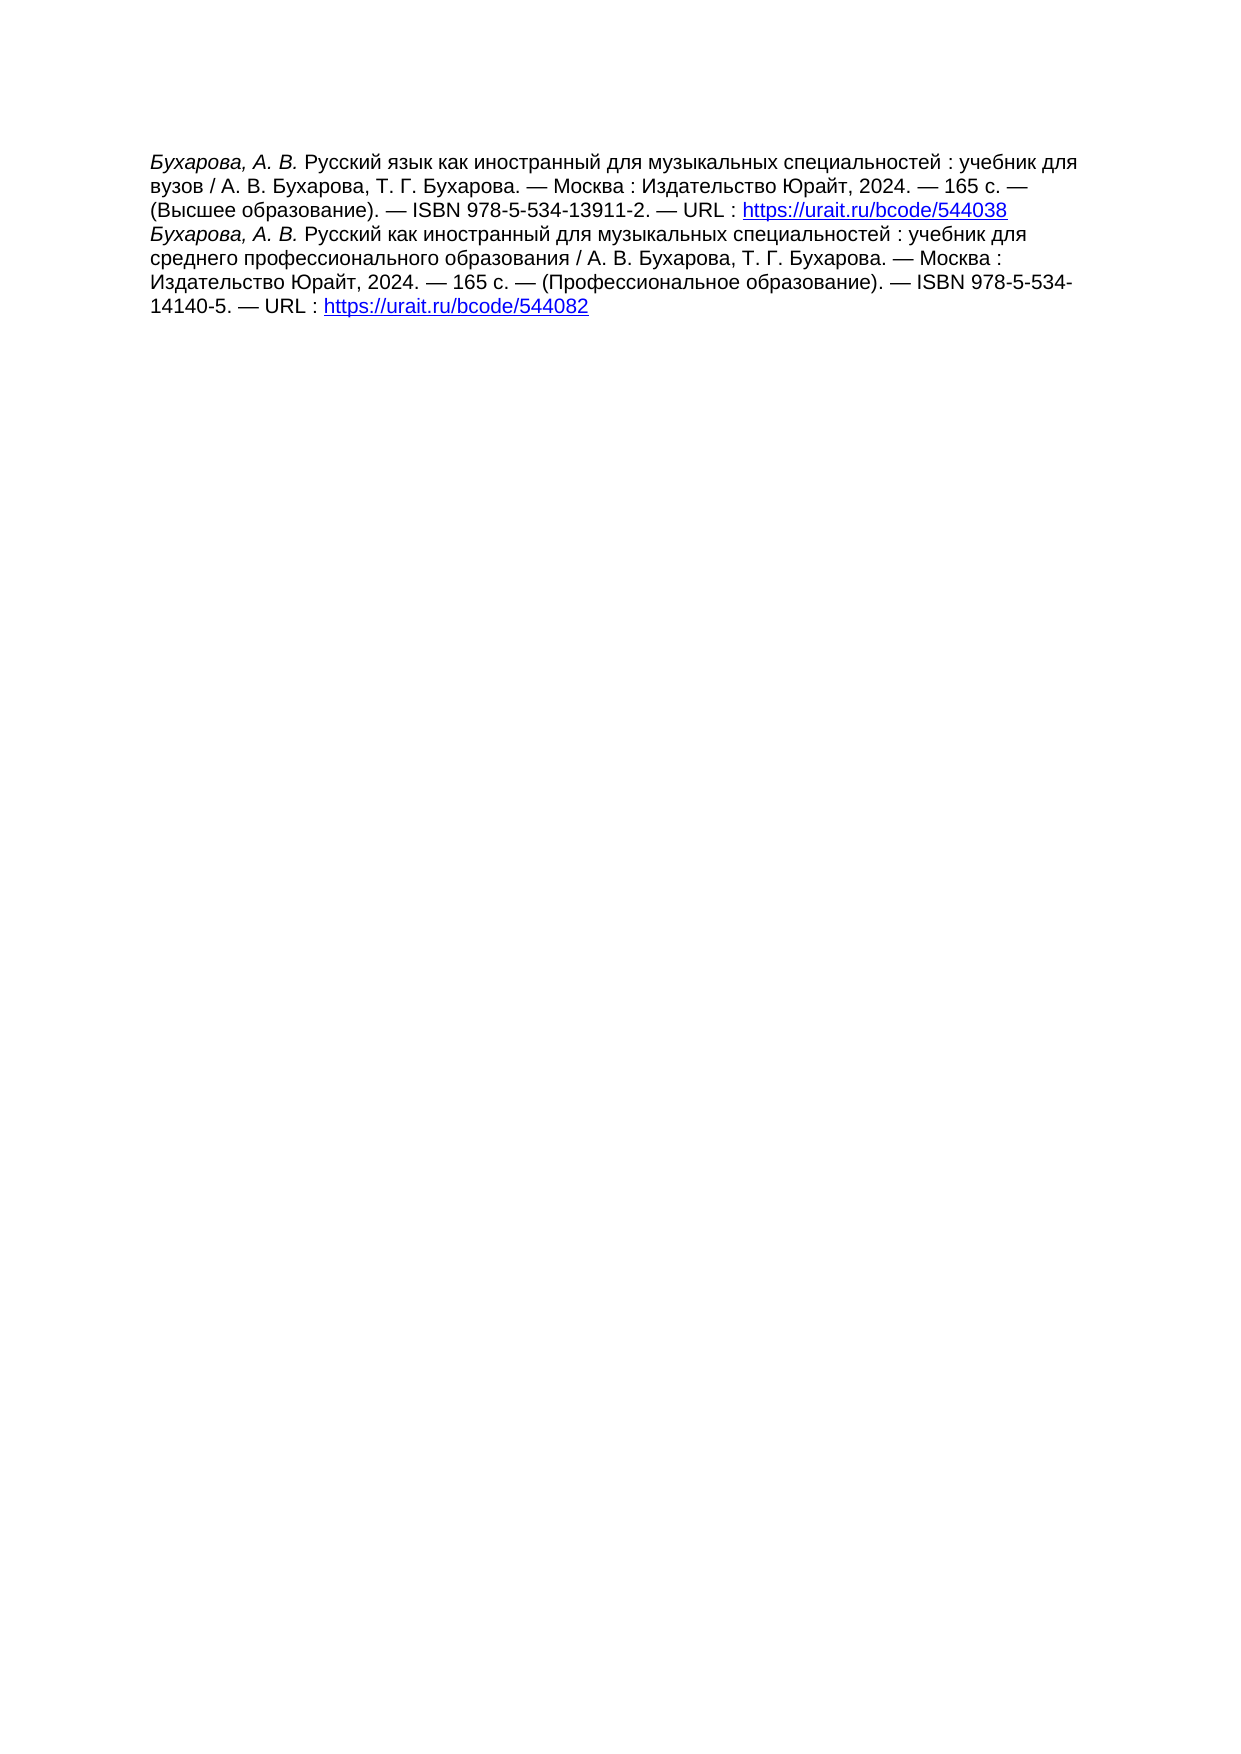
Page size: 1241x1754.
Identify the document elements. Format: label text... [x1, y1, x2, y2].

text Бухарова, А. В. Русский как иностранный для музыкальных специальностей : учебник для среднего профессионального образования / А. В. Бухарова, Т. Г. Бухарова. — Москва : Издательство Юрайт, 2024. — 165 с. — (Профессиональное образование). — ISBN 978-5-534-14140-5. — URL : https://urait.ru/bcode/544082 [150, 222, 1090, 318]
text Бухарова, А. В. Русский язык как иностранный для музыкальных специальностей : учебник для вузов / А. В. Бухарова, Т. Г. Бухарова. — Москва : Издательство Юрайт, 2024. — 165 с. — (Высшее образование). — ISBN 978-5-534-13911-2. — URL : https://urait.ru/bcode/544038 [150, 150, 1090, 222]
